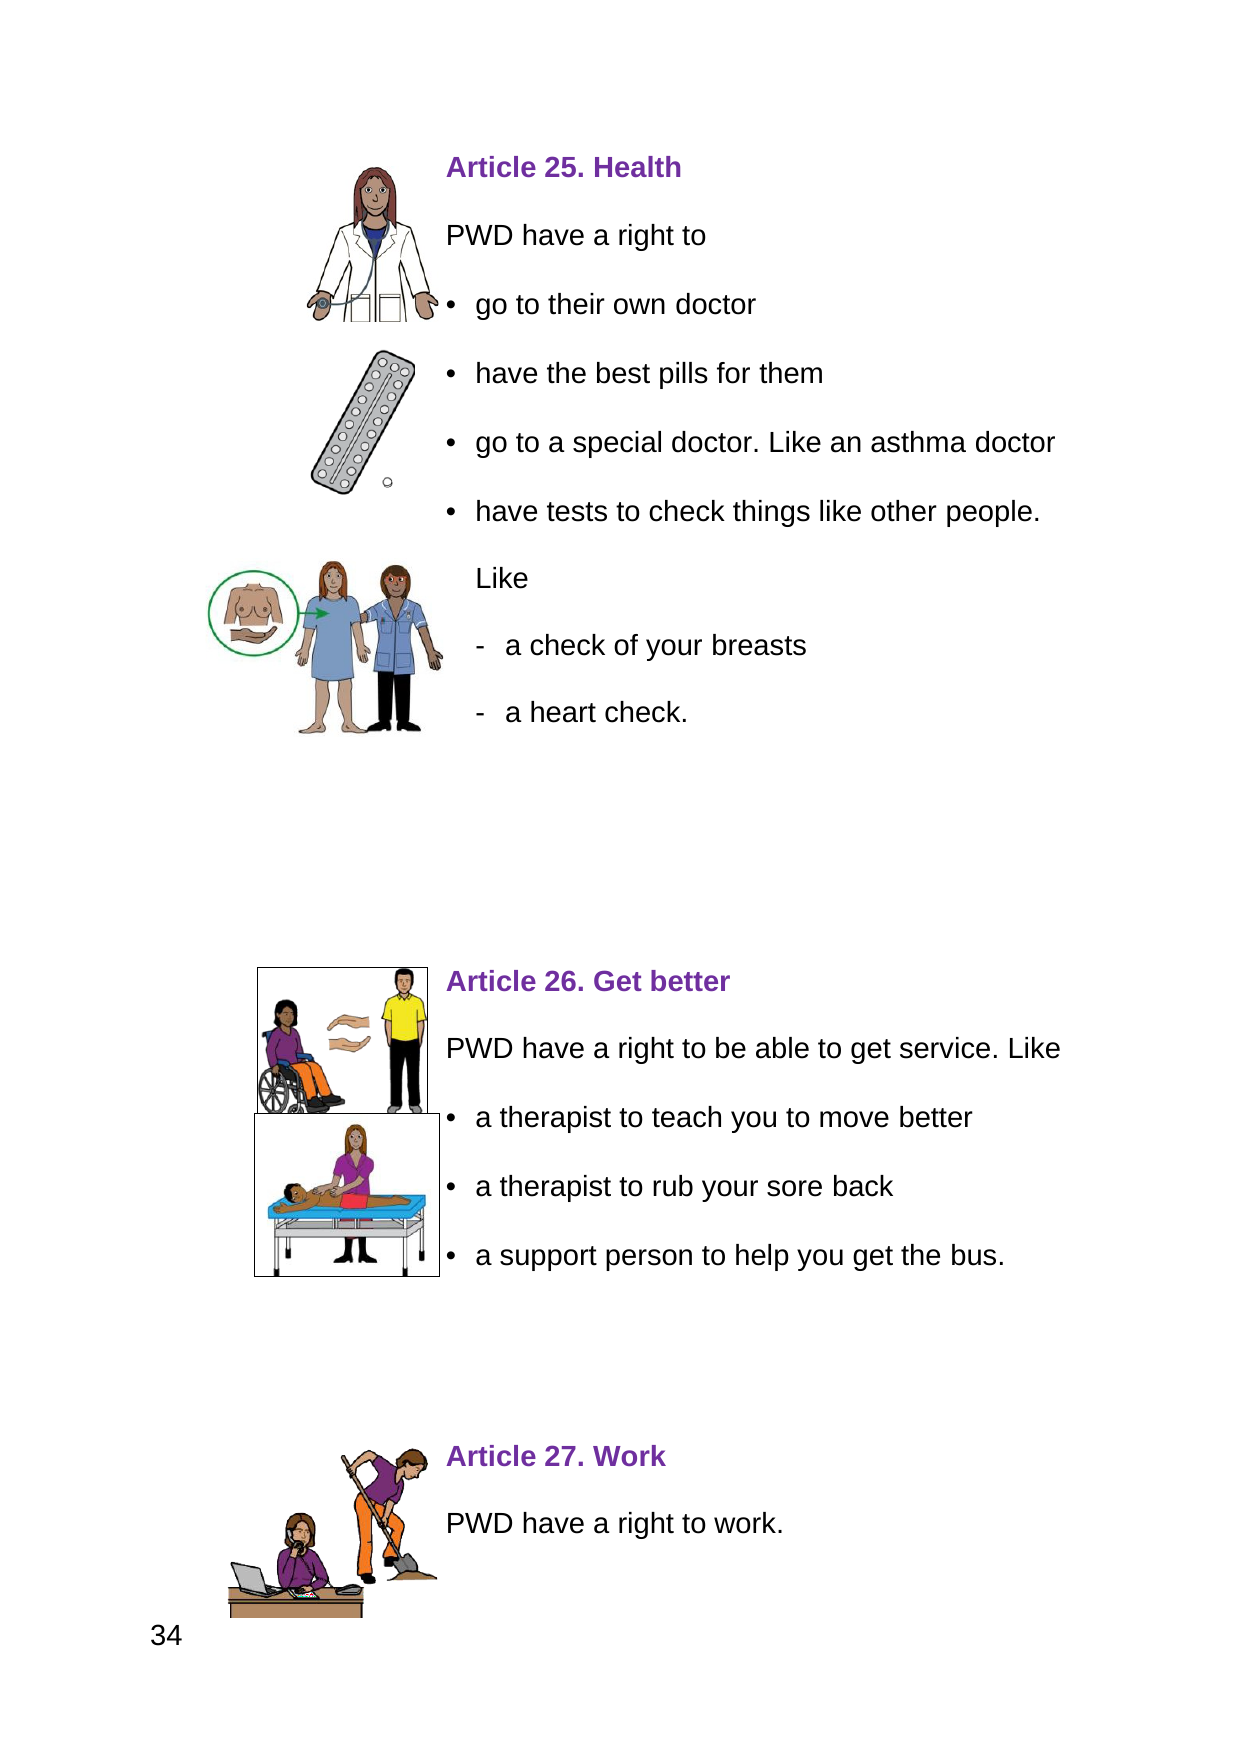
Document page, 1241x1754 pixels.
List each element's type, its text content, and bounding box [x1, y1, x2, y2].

list go to a special doctor. Like an asthma doctor [446, 425, 1103, 458]
list have tests to check things like other people. [446, 494, 1103, 527]
picture [227, 1448, 438, 1618]
list a support person to help you get the bus. [446, 1238, 1103, 1272]
text PWD have a right to work. [446, 1506, 1103, 1540]
subtitle Article 25. Health [446, 150, 1103, 184]
text Like [475, 561, 1103, 594]
picture [255, 1114, 439, 1276]
text PWD have a right to [446, 217, 1103, 251]
list go to their own doctor [446, 287, 1103, 320]
subtitle Article 27. Work [446, 1439, 1103, 1473]
list a heart check. [475, 695, 1103, 728]
subtitle Article 26. Get better [446, 964, 1103, 997]
picture [258, 968, 427, 1113]
picture [310, 349, 415, 495]
text PWD have a right to be able to get service. Like [446, 1031, 1103, 1064]
picture [205, 558, 444, 737]
text 34 [150, 1618, 1103, 1652]
picture [306, 166, 439, 322]
list a therapist to teach you to move better [446, 1100, 1103, 1133]
list a therapist to rub your sore back [446, 1169, 1103, 1203]
list have the best pills for them [446, 356, 1103, 389]
list a check of your breasts [475, 628, 1103, 662]
